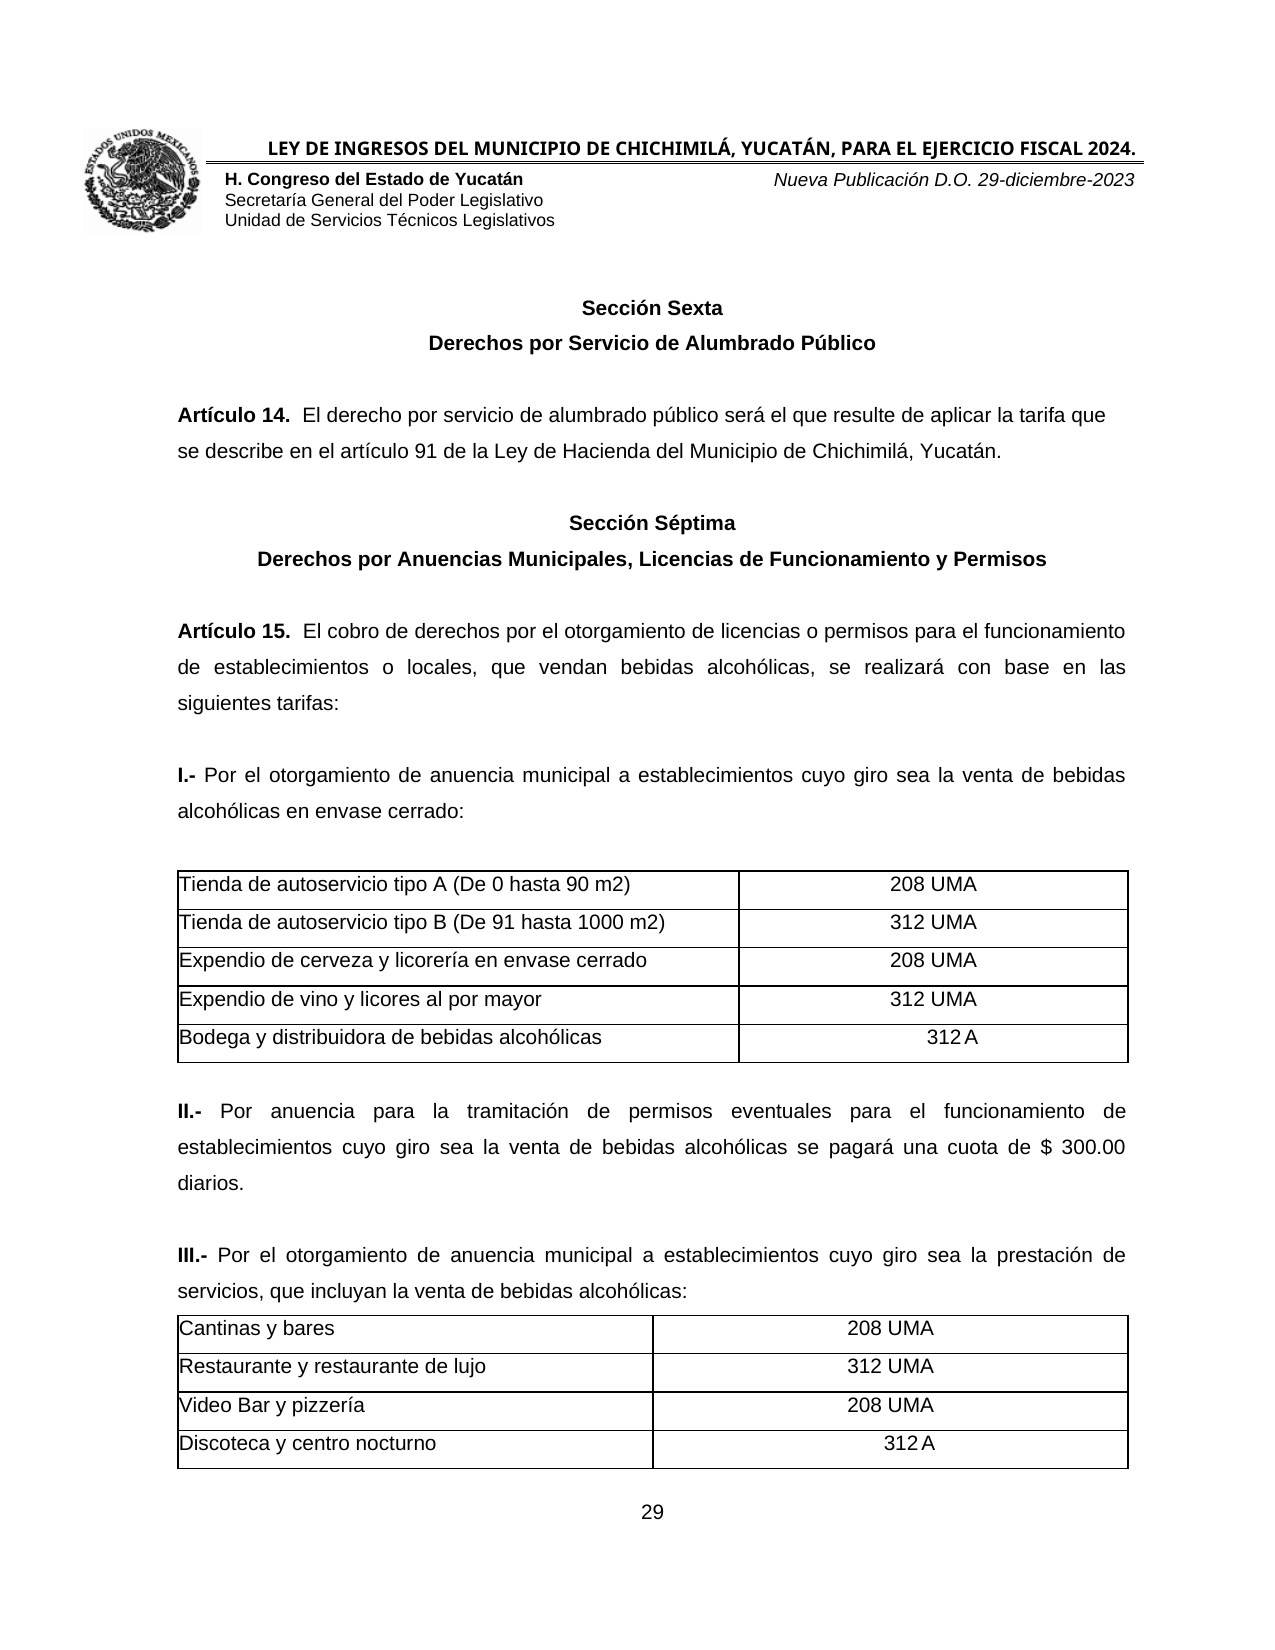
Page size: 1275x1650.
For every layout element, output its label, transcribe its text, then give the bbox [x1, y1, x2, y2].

text II.- Por anuencia para la tramitación de permisos eventuales para el funcionamiento de establecimientos cuyo giro sea la venta de bebidas alcohólicas se pagará una cuota de $ 300.00 diarios. [177, 1099, 1127, 1195]
table_cell Restaurante y restaurante de lujo [179, 1354, 652, 1391]
table_cell 208 UMA [654, 1393, 1127, 1430]
table_cell A [654, 1431, 1127, 1468]
table_cell Discoteca y centro nocturno [179, 1431, 652, 1468]
table_header Tienda de autoservicio tipo A (De 0 hasta 90 m2) [179, 872, 738, 909]
text Artículo 15. El cobro de derechos por el otorgamiento de licencias o permisos para el funcionamiento de establecimientos o locales, que vendan bebidas alcohólicas, se realizará con base en las siguientes tarifas: [177, 619, 1127, 714]
table_cell 312 UMA [740, 910, 1127, 947]
table_cell Expendio de vino y licores al por mayor [179, 987, 738, 1024]
table_cell A [740, 1025, 1127, 1062]
table_header Cantinas y bares [179, 1316, 652, 1353]
table_cell Tienda de autoservicio tipo B (De 91 hasta 1000 m2) [179, 910, 738, 947]
text Sección Séptima [177, 511, 1127, 535]
text Artículo 14. El derecho por servicio de alumbrado público será el que resulte de aplicar la tarifa que se describe en el artículo 91 de la Ley de Hacienda del Municipio de Chichimilá, Yucatán. [177, 403, 1127, 463]
table_cell 208 UMA [740, 948, 1127, 985]
text Derechos por Anuencias Municipales, Licencias de Funcionamiento y Permisos [177, 547, 1127, 571]
text Sección Sexta [177, 295, 1127, 319]
table_header 208 UMA [654, 1316, 1127, 1353]
table_cell Bodega y distribuidora de bebidas alcohólicas [179, 1025, 738, 1062]
table_cell Video Bar y pizzería [179, 1393, 652, 1430]
list I.- Por el otorgamiento de anuencia municipal a establecimientos cuyo giro sea la venta de bebidas alcohólicas en envase cerrado: [177, 762, 1127, 822]
table_cell Expendio de cerveza y licorería en envase cerrado [179, 948, 738, 985]
text Derechos por Servicio de Alumbrado Público [177, 331, 1127, 355]
table_cell 312 UMA [654, 1354, 1127, 1391]
list III.- Por el otorgamiento de anuencia municipal a establecimientos cuyo giro sea la prestación de servicios, que incluyan la venta de bebidas alcohólicas: [177, 1243, 1127, 1303]
table_cell 312 UMA [740, 987, 1127, 1024]
table_header 208 UMA [740, 872, 1127, 909]
